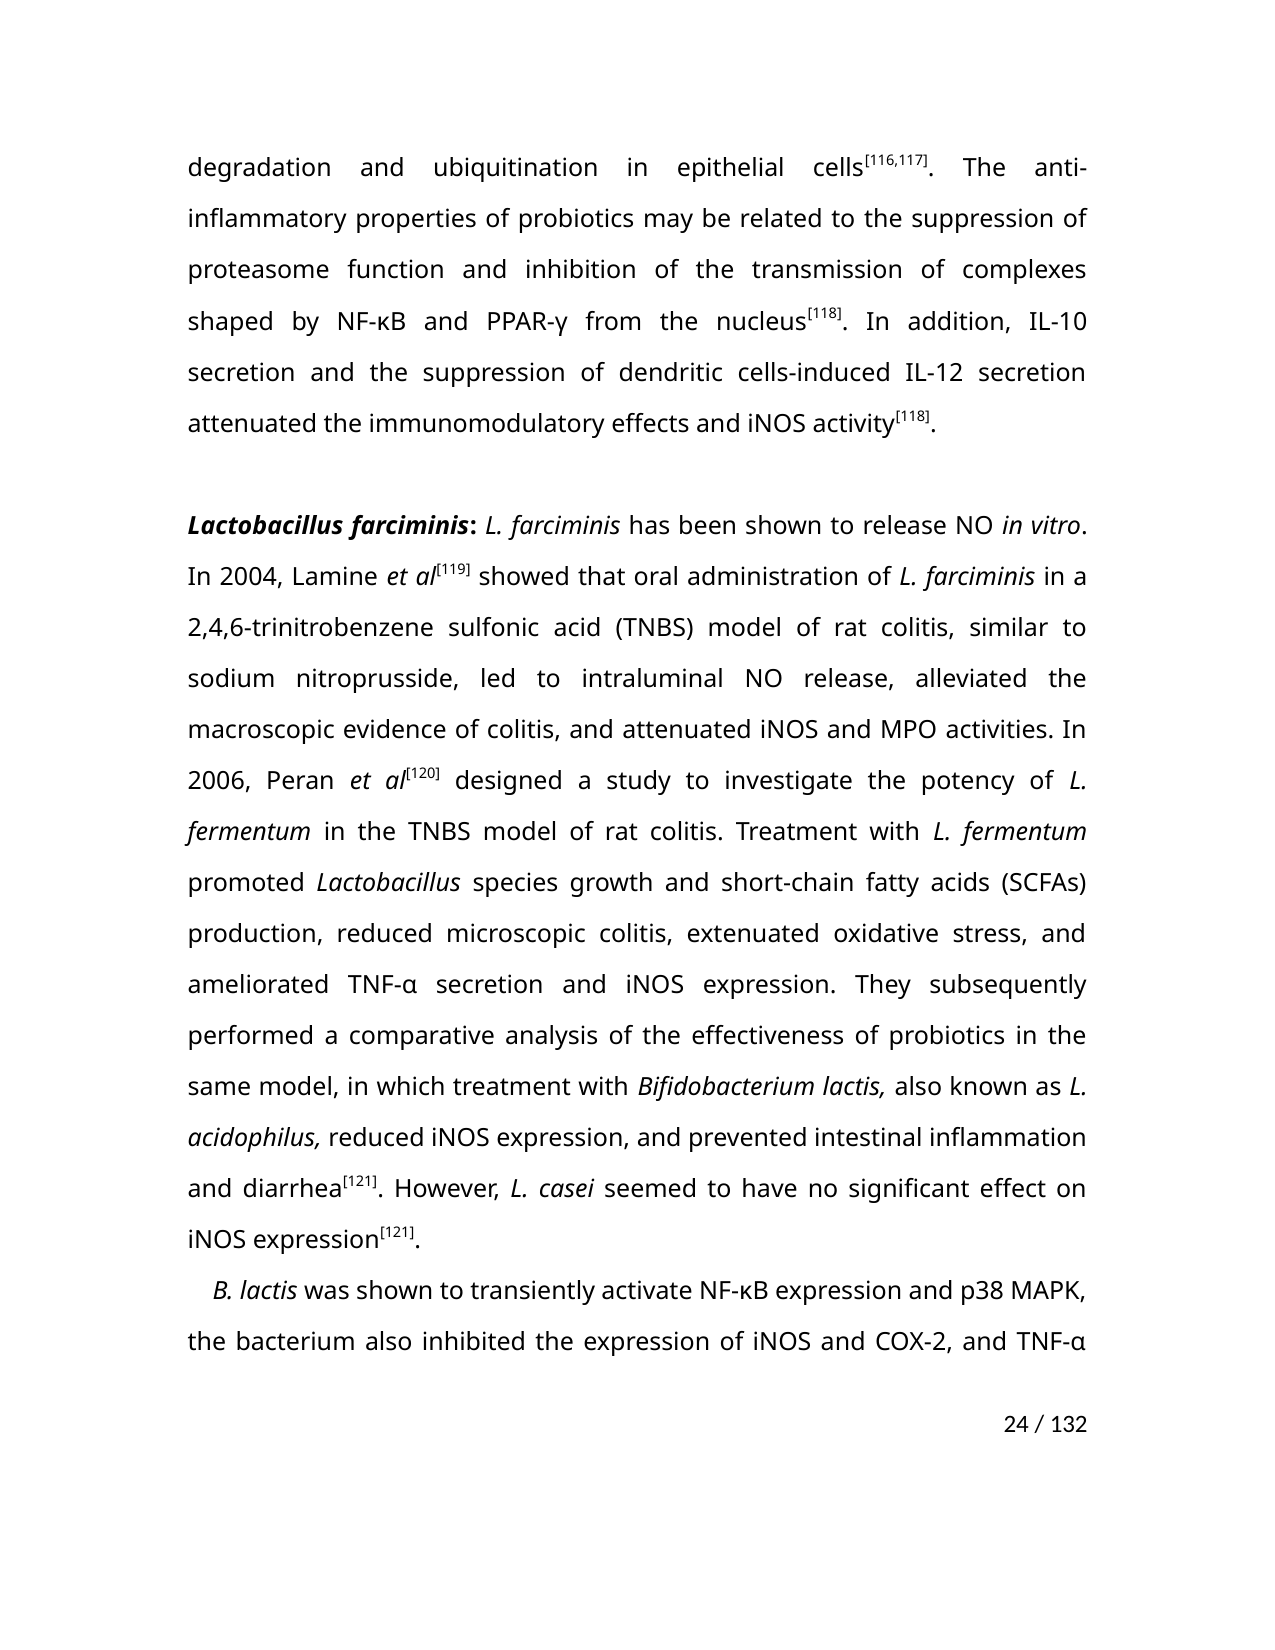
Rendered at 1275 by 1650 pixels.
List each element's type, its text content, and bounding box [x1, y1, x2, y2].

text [187, 1273, 1087, 1358]
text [187, 150, 1087, 439]
text Lactobacillus farciminis: L. farciminis has been shown to release NO in vitro. In 2004, Lamine et al[119] showed that oral administration of L. farciminis in a 2,4,6-trinitrobenzene sulfonic acid (TNBS) model of rat colitis, similar to sodium nitroprusside, led to intraluminal NO release, alleviated the macroscopic evidence of colitis, and attenuated iNOS and MPO activities. In 2006, Peran et al[120] designed a study to investigate the potency of L. fermentum in the TNBS model of rat colitis. Treatment with L. fermentum promoted Lactobacillus species growth and short-chain fatty acids (SCFAs) production, reduced microscopic colitis, extenuated oxidative stress, and ameliorated TNF-α secretion and iNOS expression. They subsequently performed a comparative analysis of the effectiveness of probiotics in the same model, in which treatment with Bifidobacterium lactis, also known as L. acidophilus, reduced iNOS expression, and prevented intestinal inflammation and diarrhea[121]. However, L. casei seemed to have no significant effect on iNOS expression[121]. [187, 507, 1087, 1256]
